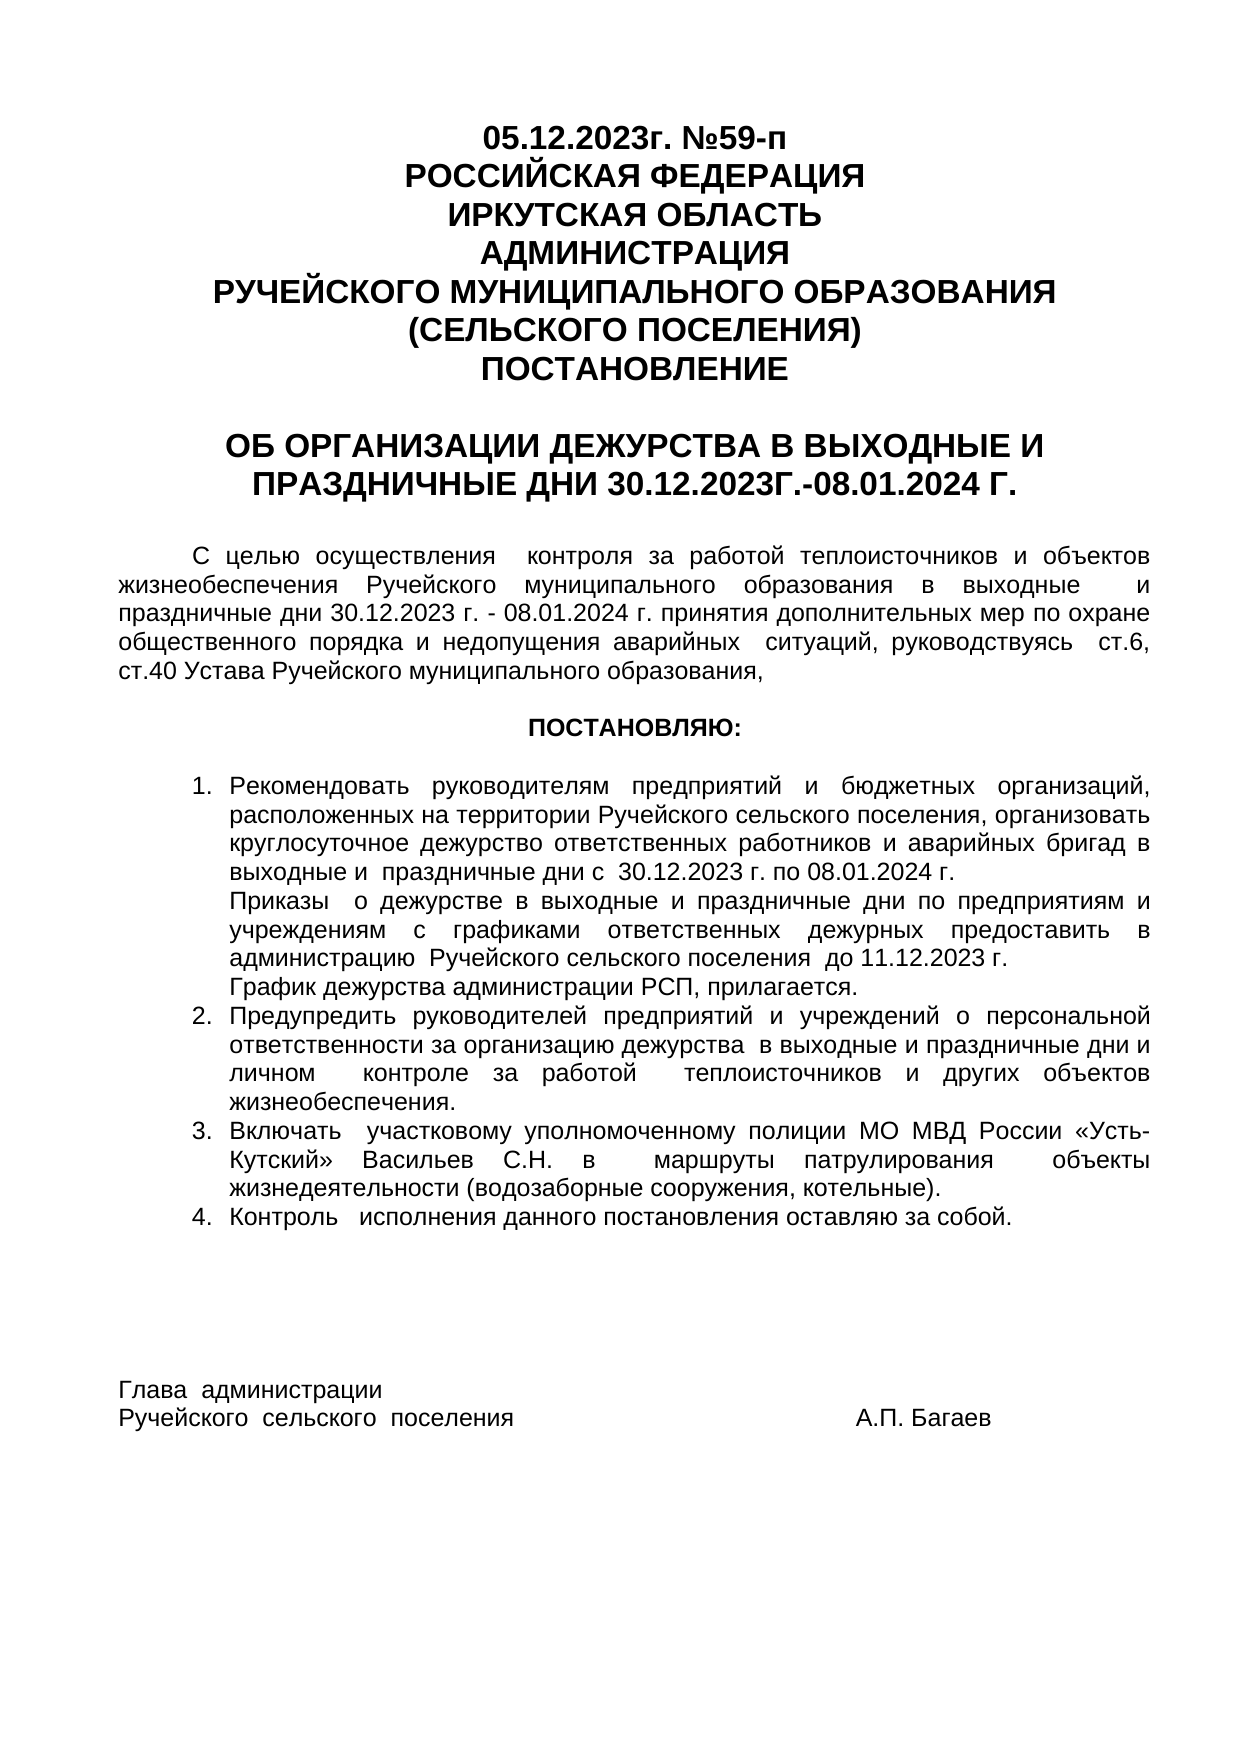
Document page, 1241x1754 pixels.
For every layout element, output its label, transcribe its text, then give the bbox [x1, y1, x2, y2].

list Предупредить руководителей предприятий и учреждений о персональной ответственности за организацию дежурства в выходные и праздничные дни и личном контроле за работой теплоисточников и других объектов жизнеобеспечения. [192, 1001, 1152, 1116]
text ПОСТАНОВЛЕНИЕ [118, 349, 1152, 387]
list Рекомендовать руководителям предприятий и бюджетных организаций, расположенных на территории Ручейского сельского поселения, организовать круглосуточное дежурство ответственных работников и аварийных бригад в выходные и праздничные дни с 30.12.2023 г. по 08.01.2024 г. [192, 771, 1152, 886]
text ОБ ОРГАНИЗАЦИИ ДЕЖУРСТВА В ВЫХОДНЫЕ И ПРАЗДНИЧНЫЕ ДНИ 30.12.2023Г.-08.01.2024 Г. [118, 426, 1152, 502]
text График дежурства администрации РСП, прилагается. [229, 972, 1152, 1001]
text Ручейского сельского поселения А.П. Багаев [118, 1403, 1152, 1432]
text РУЧЕЙСКОГО МУНИЦИПАЛЬНОГО ОБРАЗОВАНИЯ [118, 272, 1152, 310]
list Включать участковому уполномоченному полиции МО МВД России «Усть-Кутский» Васильев С.Н. в маршруты патрулирования объекты жизнедеятельности (водозаборные сооружения, котельные). [192, 1116, 1152, 1202]
text ИРКУТСКАЯ ОБЛАСТЬ [118, 195, 1152, 233]
text РОССИЙСКАЯ ФЕДЕРАЦИЯ [118, 157, 1152, 195]
text С целью осуществления контроля за работой теплоисточников и объектов жизнеобеспечения Ручейского муниципального образования в выходные и праздничные дни 30.12.2023 г. - 08.01.2024 г. принятия дополнительных мер по охране общественного порядка и недопущения аварийных ситуаций, руководствуясь ст.6, ст.40 Устава Ручейского муниципального образования, [118, 541, 1152, 685]
text 05.12.2023г. №59-п [118, 118, 1152, 157]
text ПОСТАНОВЛЯЮ: [118, 713, 1152, 742]
text (СЕЛЬСКОГО ПОСЕЛЕНИЯ) [118, 310, 1152, 349]
text Глава администрации [118, 1375, 1152, 1403]
text Приказы о дежурстве в выходные и праздничные дни по предприятиям и учреждениям с графиками ответственных дежурных предоставить в администрацию Ручейского сельского поселения до 11.12.2023 г. [229, 886, 1152, 972]
list Контроль исполнения данного постановления оставляю за собой. [192, 1202, 1152, 1231]
text АДМИНИСТРАЦИЯ [118, 233, 1152, 272]
